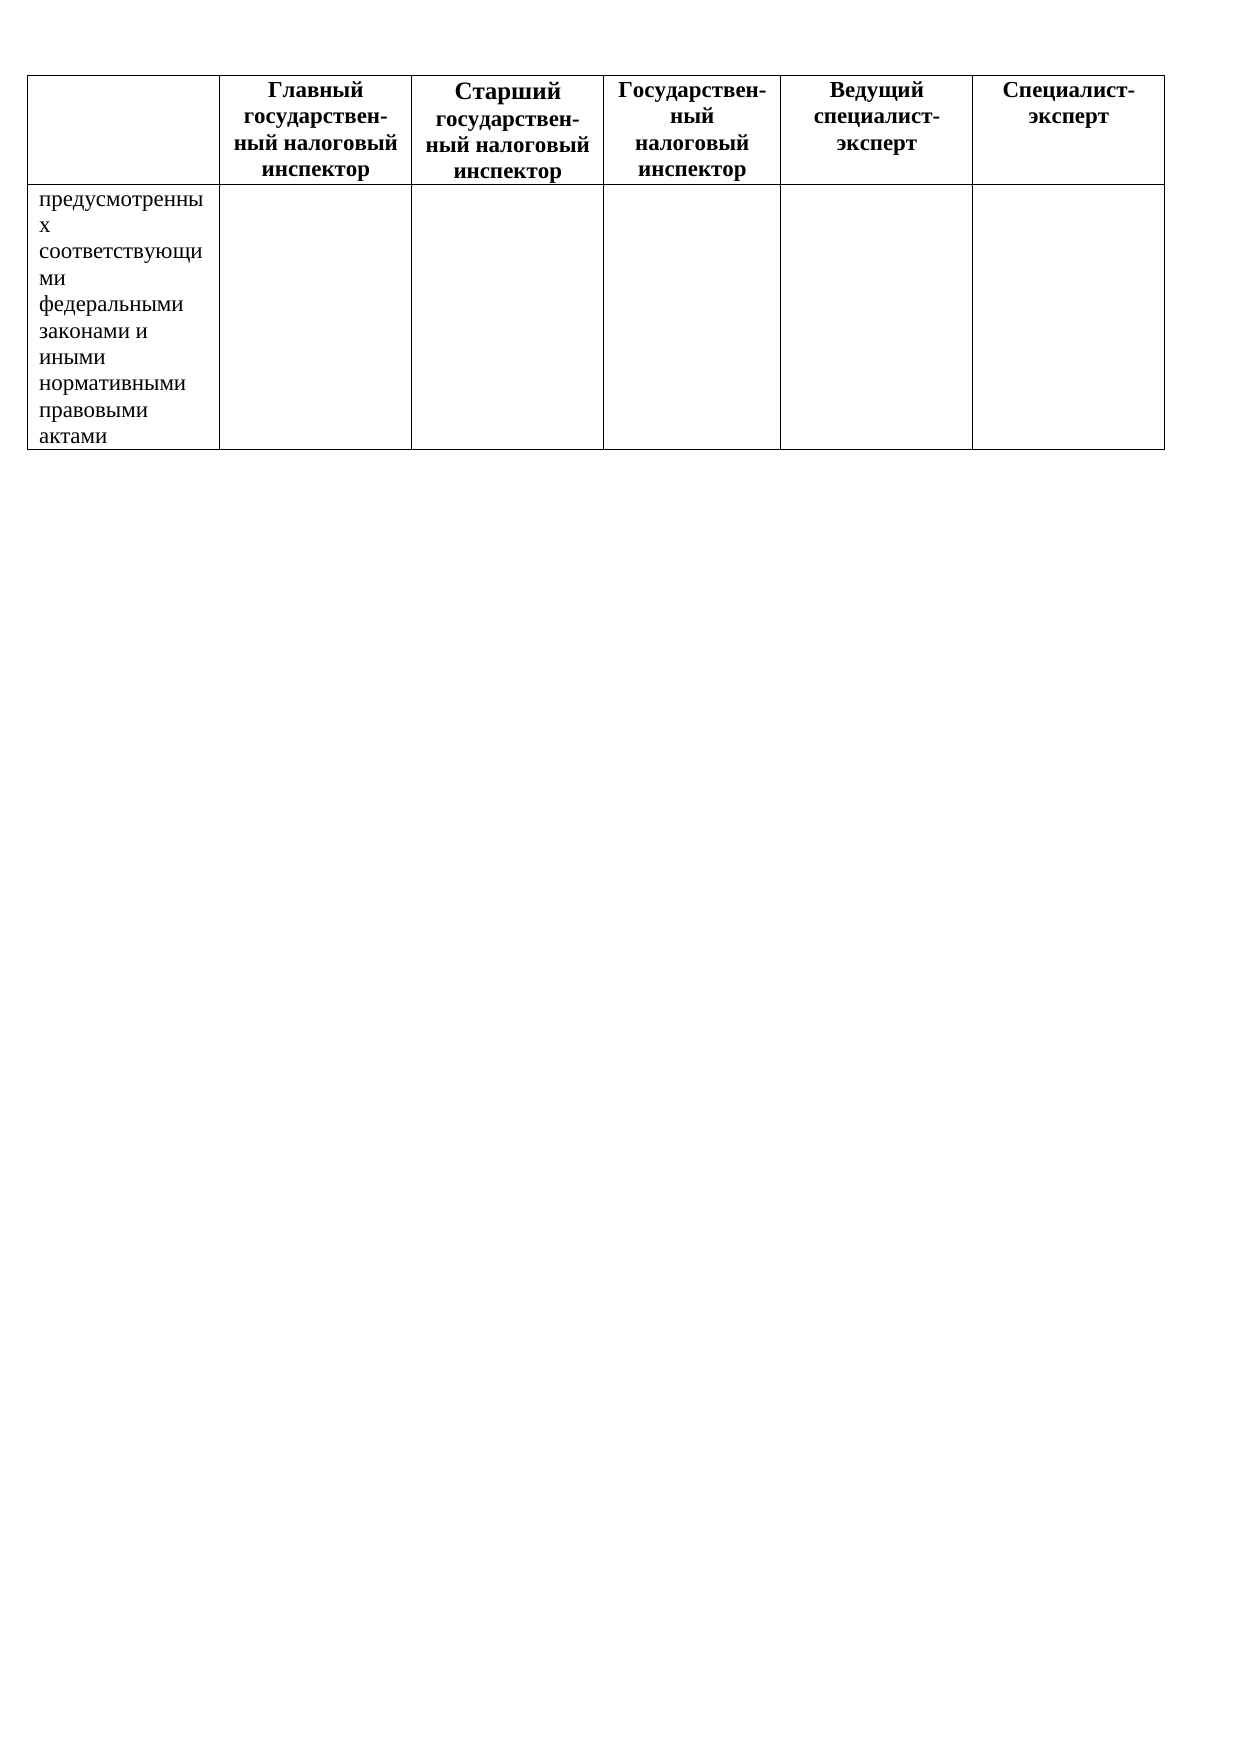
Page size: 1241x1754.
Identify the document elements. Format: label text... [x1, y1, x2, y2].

table_header Государствен- ный налоговый инспектор [604, 76, 780, 184]
table_cell [973, 185, 1164, 448]
table_cell [781, 185, 972, 448]
table_header Специалист-эксперт [973, 76, 1164, 184]
table_cell [604, 185, 780, 448]
table_cell [220, 185, 411, 448]
table_header Старший государствен- ный налоговый инспектор [412, 76, 603, 184]
table_header [28, 76, 219, 184]
table_cell Других выплат, предусмотренных соответствующими федеральными законами и иными нормативными правовыми актами [28, 185, 219, 448]
table_header Главный государствен- ный налоговый инспектор [220, 76, 411, 184]
table_cell [412, 185, 603, 448]
table_header Ведущий специалист-эксперт [781, 76, 972, 184]
